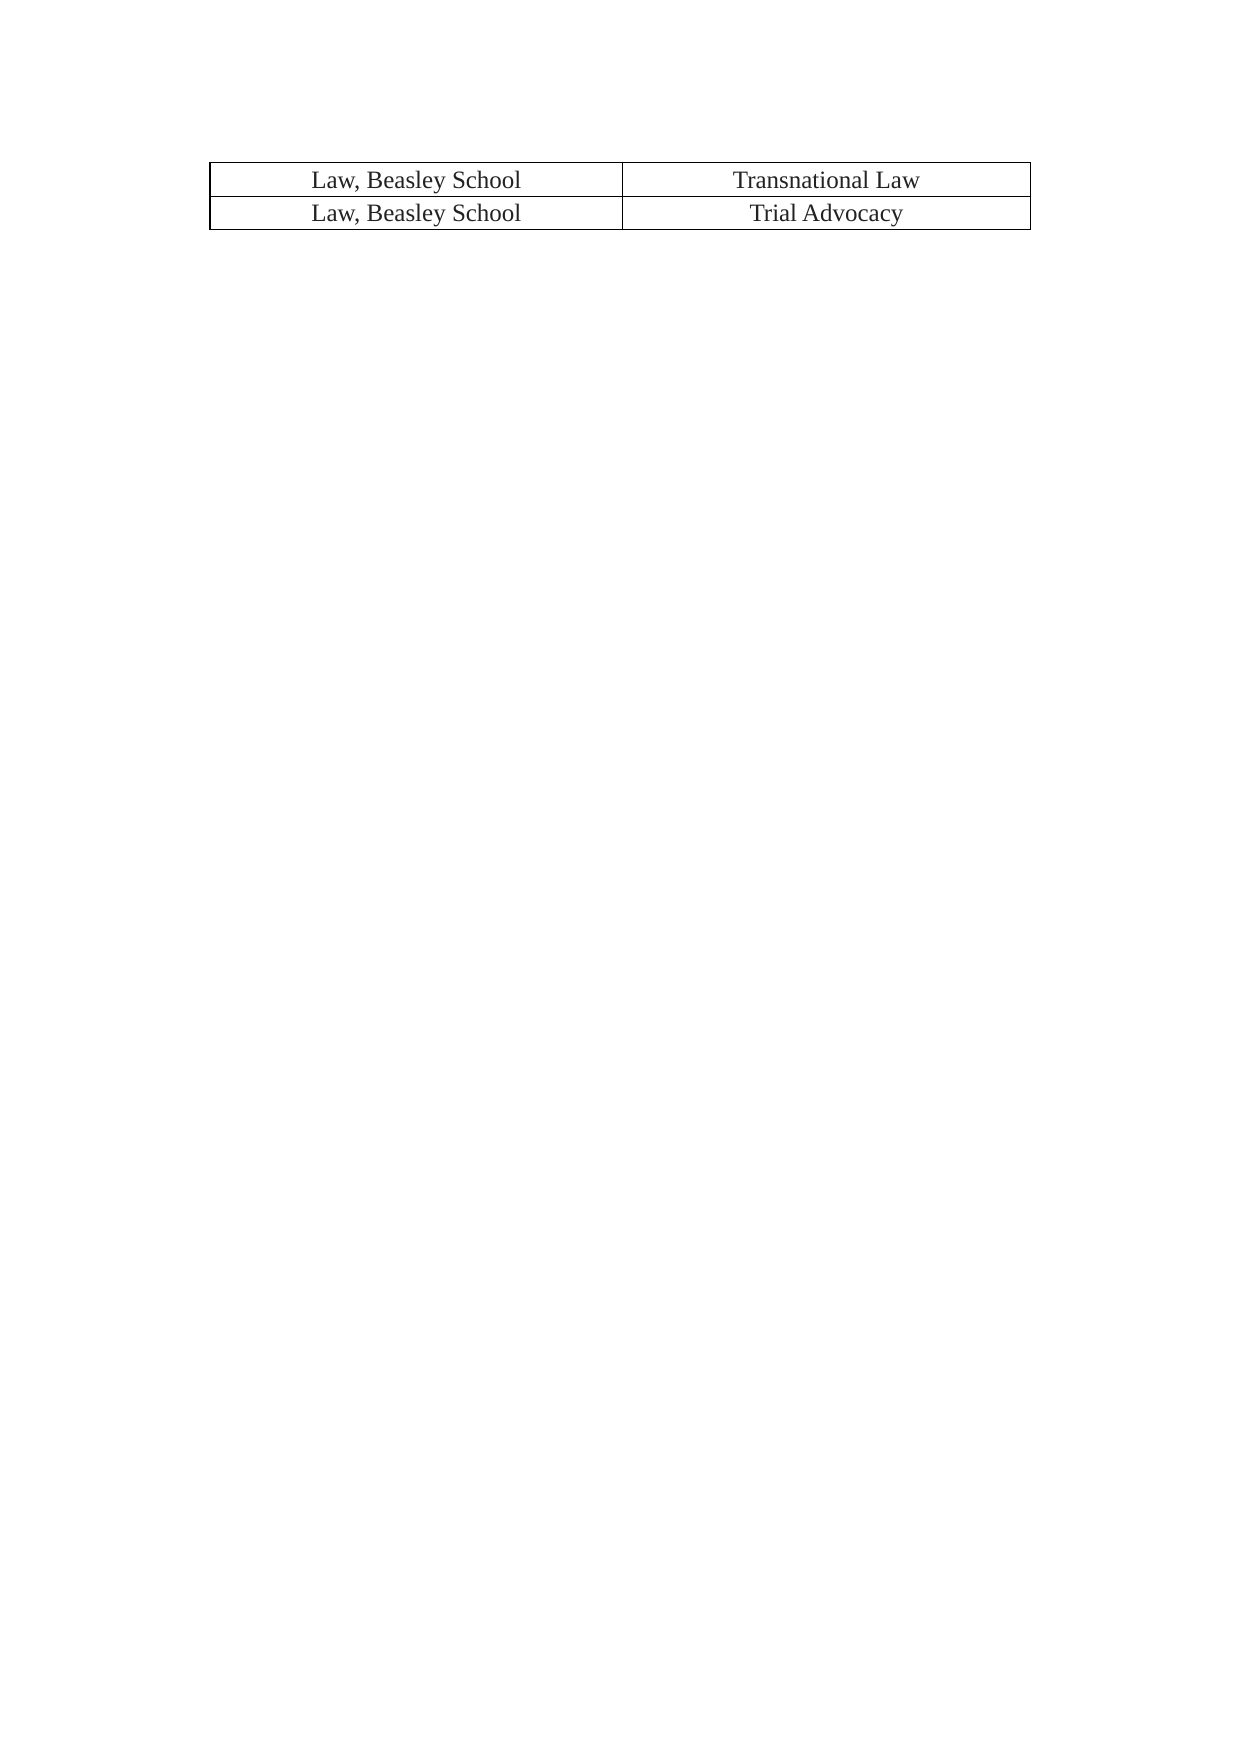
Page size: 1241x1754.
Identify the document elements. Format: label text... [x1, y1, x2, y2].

table_cell Transnational Law [623, 163, 1030, 196]
table_cell Trial Advocacy [623, 197, 1030, 229]
table_cell Law, Beasley School [211, 163, 622, 196]
table_cell Law, Beasley School [211, 197, 622, 229]
